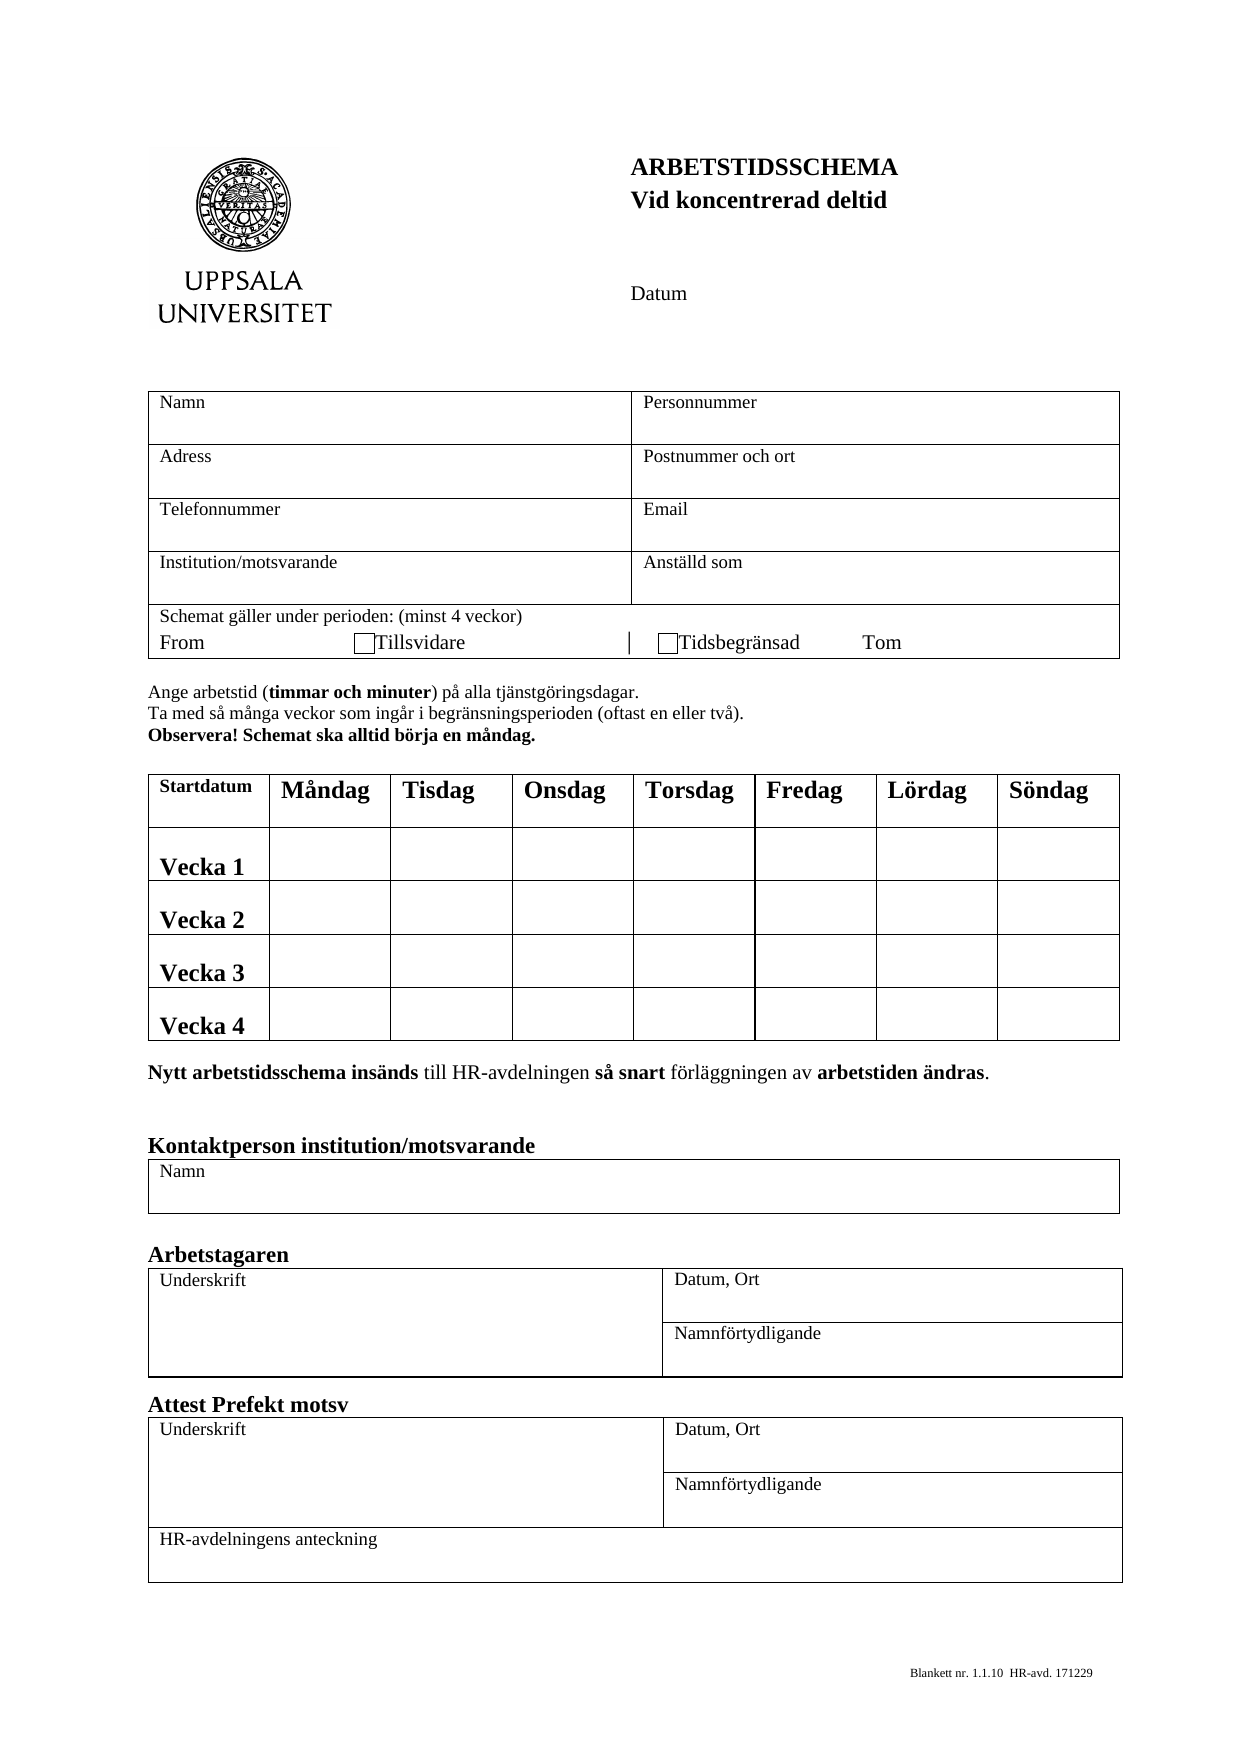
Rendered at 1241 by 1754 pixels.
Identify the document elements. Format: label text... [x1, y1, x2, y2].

table_header Lördag [877, 775, 997, 827]
table_cell [634, 828, 754, 880]
table_cell Vecka 1 [149, 828, 269, 880]
table_header Söndag [998, 775, 1119, 827]
text Attest Prefekt motsv [148, 1392, 1093, 1417]
text Ta med så många veckor som ingår i begränsningsperioden (oftast en eller två). [148, 702, 1093, 724]
table_cell HR-avdelningens anteckning [149, 1528, 1122, 1582]
table_header Underskrift [149, 1269, 662, 1376]
table_cell Telefonnummer [149, 499, 631, 551]
table_cell Vecka 3 [149, 935, 269, 987]
table_cell [270, 828, 390, 880]
table_cell [391, 935, 512, 987]
table_cell Postnummer och ort [632, 445, 1119, 497]
table_cell Namnförtydligande [663, 1323, 1122, 1376]
table_cell [998, 828, 1119, 880]
table_cell [634, 935, 754, 987]
table_header [142, 148, 623, 346]
table_cell Anställd som [632, 552, 1119, 604]
table_cell [391, 988, 512, 1040]
table_header Datum, Ort [664, 1418, 1122, 1472]
table_cell [877, 988, 997, 1040]
table_header Tisdag [391, 775, 512, 827]
table_cell [756, 935, 876, 987]
table_cell [391, 881, 512, 933]
table_cell Namnförtydligande [664, 1473, 1122, 1527]
table_cell [513, 988, 633, 1040]
table_cell [756, 988, 876, 1040]
table_cell Vecka 4 [149, 988, 269, 1040]
table_cell Vecka 2 [149, 881, 269, 933]
table_cell [270, 935, 390, 987]
table_cell [513, 828, 633, 880]
table_header Underskrift [149, 1418, 663, 1527]
table_cell [270, 881, 390, 933]
table_cell [998, 881, 1119, 933]
table_header Namn [149, 392, 631, 444]
table_header Personnummer [632, 392, 1119, 444]
table_cell [634, 881, 754, 933]
table_cell [998, 988, 1119, 1040]
table_header Namn [149, 1160, 1119, 1213]
text Observera! Schemat ska alltid börja en måndag. [148, 724, 1093, 745]
text Ange arbetstid (timmar och minuter) på alla tjänstgöringsdagar. [148, 681, 1093, 702]
table_header Datum, Ort [663, 1269, 1122, 1322]
table_header Onsdag [513, 775, 633, 827]
table_header ARBETSTIDSSCHEMA Vid koncentrerad deltid Datum [623, 148, 1096, 346]
text Arbetstagaren [148, 1243, 1093, 1268]
text Nytt arbetstidsschema insänds till HR-avdelningen så snart förläggningen av arbetstiden ändras. [148, 1060, 1093, 1084]
table_header Fredag [756, 775, 876, 827]
table_cell [877, 881, 997, 933]
table_header Torsdag [634, 775, 754, 827]
table_cell [877, 935, 997, 987]
table_cell [634, 988, 754, 1040]
table_cell [998, 935, 1119, 987]
table_header Måndag [270, 775, 390, 827]
table_cell [756, 881, 876, 933]
table_cell Schemat gäller under perioden: (minst 4 veckor) From Tillsvidare | Tidsbegränsad Tom [149, 605, 1119, 658]
table_cell [756, 828, 876, 880]
text Kontaktperson institution/motsvarande [148, 1132, 1093, 1158]
table_cell [513, 881, 633, 933]
table_cell Institution/motsvarande [149, 552, 631, 604]
table_cell Adress [149, 445, 631, 497]
table_cell [513, 935, 633, 987]
table_cell [391, 828, 512, 880]
table_cell [270, 988, 390, 1040]
table_header Startdatum [149, 775, 269, 827]
table_cell [877, 828, 997, 880]
table_cell Email [632, 499, 1119, 551]
